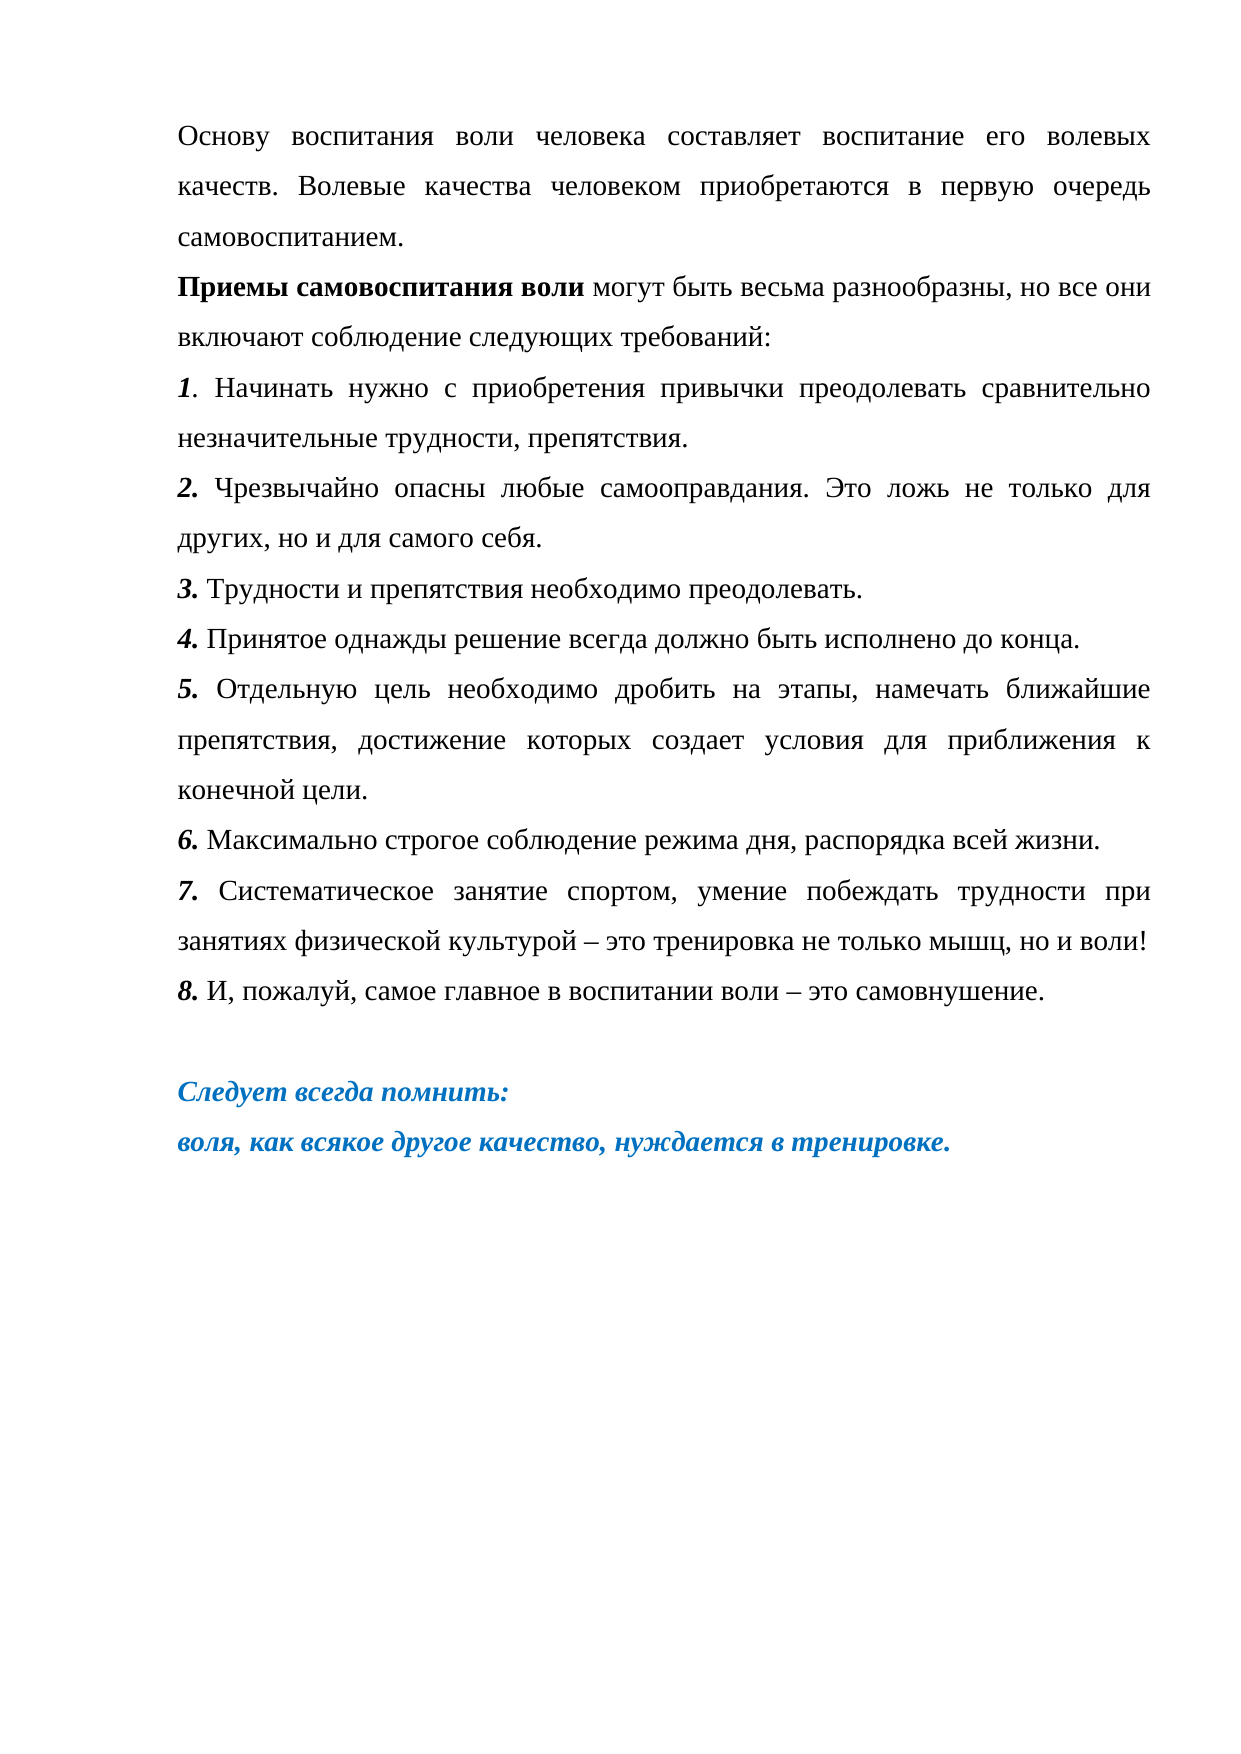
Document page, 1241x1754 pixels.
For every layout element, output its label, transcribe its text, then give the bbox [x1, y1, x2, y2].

text 2. Чрезвычайно опасны любые самооправдания. Это ложь не только для других, но и для самого себя. [177, 470, 1152, 554]
text 3. Трудности и препятствия необходимо преодолевать. [177, 571, 1152, 604]
text Основу воспитания воли человека составляет воспитание его волевых качеств. Волевые качества человеком приобретаются в первую очередь самовоспитанием. [177, 118, 1152, 252]
text 4. Принятое однажды решение всегда должно быть исполнено до конца. [177, 621, 1152, 655]
text 1. Начинать нужно с приобретения привычки преодолевать сравнительно незначительные трудности, препятствия. [177, 370, 1152, 453]
text 7. Систематическое занятие спортом, умение побеждать трудности при занятиях физической культурой – это тренировка не только мышц, но и воли! [177, 873, 1152, 957]
text 5. Отдельную цель необходимо дробить на этапы, намечать ближайшие препятствия, достижение которых создает условия для приближения к конечной цели. [177, 672, 1152, 806]
text Следует всегда помнить: [177, 1074, 1152, 1108]
text воля, как всякое другое качество, нуждается в тренировке. [177, 1124, 1152, 1158]
text 8. И, пожалуй, самое главное в воспитании воли – это самовнушение. [177, 973, 1152, 1007]
text Приемы самовоспитания воли могут быть весьма разнообразны, но все они включают соблюдение следующих требований: [177, 269, 1152, 353]
text 6. Максимально строгое соблюдение режима дня, распорядка всей жизни. [177, 822, 1152, 856]
